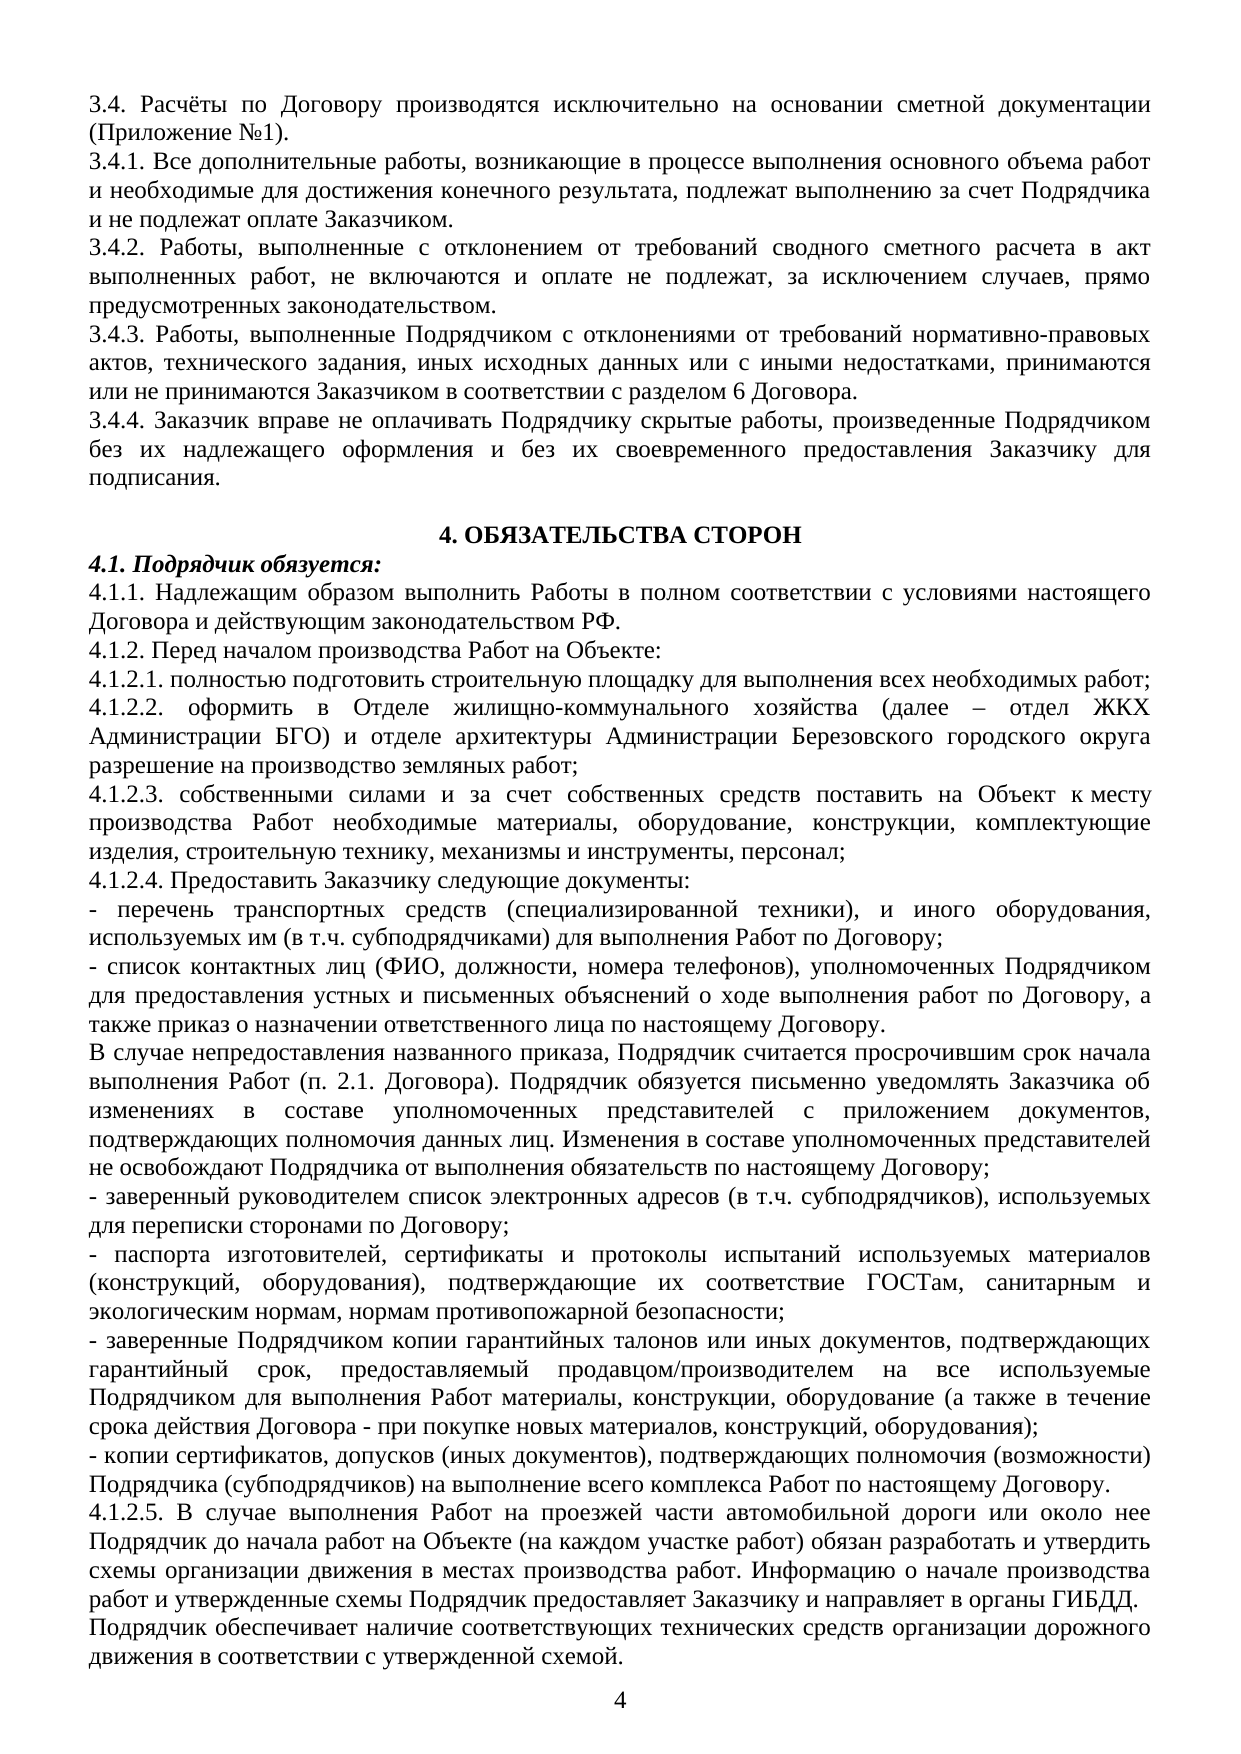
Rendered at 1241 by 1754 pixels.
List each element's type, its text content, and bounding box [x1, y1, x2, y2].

text - паспорта изготовителей, сертификаты и протоколы испытаний используемых материалов (конструкций, оборудования), подтверждающие их соответствие ГОСТам, санитарным и экологическим нормам, нормам противопожарной безопасности; [89, 1239, 1152, 1325]
text В случае непредоставления названного приказа, Подрядчик считается просрочившим срок начала выполнения Работ (п. 2.1. Договора). Подрядчик обязуется письменно уведомлять Заказчика об изменениях в составе уполномоченных представителей с приложением документов, подтверждающих полномочия данных лиц. Изменения в составе уполномоченных представителей не освобождают Подрядчика от выполнения обязательств по настоящему Договору; [89, 1037, 1152, 1181]
text - список контактных лиц (ФИО, должности, номера телефонов), уполномоченных Подрядчиком для предоставления устных и письменных объяснений о ходе выполнения работ по Договору, а также приказ о назначении ответственного лица по настоящему Договору. [89, 951, 1152, 1037]
text 4.1.2.2. оформить в Отделе жилищно-коммунального хозяйства (далее – отдел ЖКХ Администрации БГО) и отделе архитектуры Администрации Березовского городского округа разрешение на производство земляных работ; [89, 692, 1152, 779]
text - перечень транспортных средств (специализированной техники), и иного оборудования, используемых им (в т.ч. субподрядчиками) для выполнения Работ по Договору; [89, 894, 1152, 951]
text 3.4.3. Работы, выполненные Подрядчиком с отклонениями от требований нормативно-правовых актов, технического задания, иных исходных данных или с иными недостатками, принимаются или не принимаются Заказчиком в соответствии с разделом 6 Договора. [89, 319, 1152, 405]
text 4. ОБЯЗАТЕЛЬСТВА СТОРОН [89, 520, 1152, 549]
text 4.1.2.4. Предоставить Заказчику следующие документы: [89, 865, 1152, 894]
text - заверенный руководителем список электронных адресов (в т.ч. субподрядчиков), используемых для переписки сторонами по Договору; [89, 1181, 1152, 1239]
text - заверенные Подрядчиком копии гарантийных талонов или иных документов, подтверждающих гарантийный срок, предоставляемый продавцом/производителем на все используемые Подрядчиком для выполнения Работ материалы, конструкции, оборудование (а также в течение срока действия Договора - при покупке новых материалов, конструкций, оборудования); [89, 1325, 1152, 1440]
text 4.1.1. Надлежащим образом выполнить Работы в полном соответствии с условиями настоящего Договора и действующим законодательством РФ. [89, 577, 1152, 635]
text Подрядчик обеспечивает наличие соответствующих технических средств организации дорожного движения в соответствии с утвержденной схемой. [89, 1612, 1152, 1670]
text 4.1.2.5. В случае выполнения Работ на проезжей части автомобильной дороги или около нее Подрядчик до начала работ на Объекте (на каждом участке работ) обязан разработать и утвердить схемы организации движения в местах производства работ. Информацию о начале производства работ и утвержденные схемы Подрядчик предоставляет Заказчику и направляет в органы ГИБДД. [89, 1497, 1152, 1612]
text 3.4.4. Заказчик вправе не оплачивать Подрядчику скрытые работы, произведенные Подрядчиком без их надлежащего оформления и без их своевременного предоставления Заказчику для подписания. [89, 405, 1152, 491]
text 4.1. Подрядчик обязуется: [89, 549, 1152, 577]
text 4.1.2.3. собственными силами и за счет собственных средств поставить на Объект к месту производства Работ необходимые материалы, оборудование, конструкции, комплектующие изделия, строительную технику, механизмы и инструменты, персонал; [89, 779, 1152, 865]
text 4.1.2. Перед началом производства Работ на Объекте: [89, 635, 1152, 664]
text - копии сертификатов, допусков (иных документов), подтверждающих полномочия (возможности) Подрядчика (субподрядчиков) на выполнение всего комплекса Работ по настоящему Договору. [89, 1440, 1152, 1497]
text 3.4. Расчёты по Договору производятся исключительно на основании сметной документации (Приложение №1). [89, 89, 1152, 146]
text 4.1.2.1. полностью подготовить строительную площадку для выполнения всех необходимых работ; [89, 664, 1152, 692]
text 3.4.1. Все дополнительные работы, возникающие в процессе выполнения основного объема работ и необходимые для достижения конечного результата, подлежат выполнению за счет Подрядчика и не подлежат оплате Заказчиком. [89, 146, 1152, 232]
text 3.4.2. Работы, выполненные с отклонением от требований сводного сметного расчета в акт выполненных работ, не включаются и оплате не подлежат, за исключением случаев, прямо предусмотренных законодательством. [89, 232, 1152, 319]
